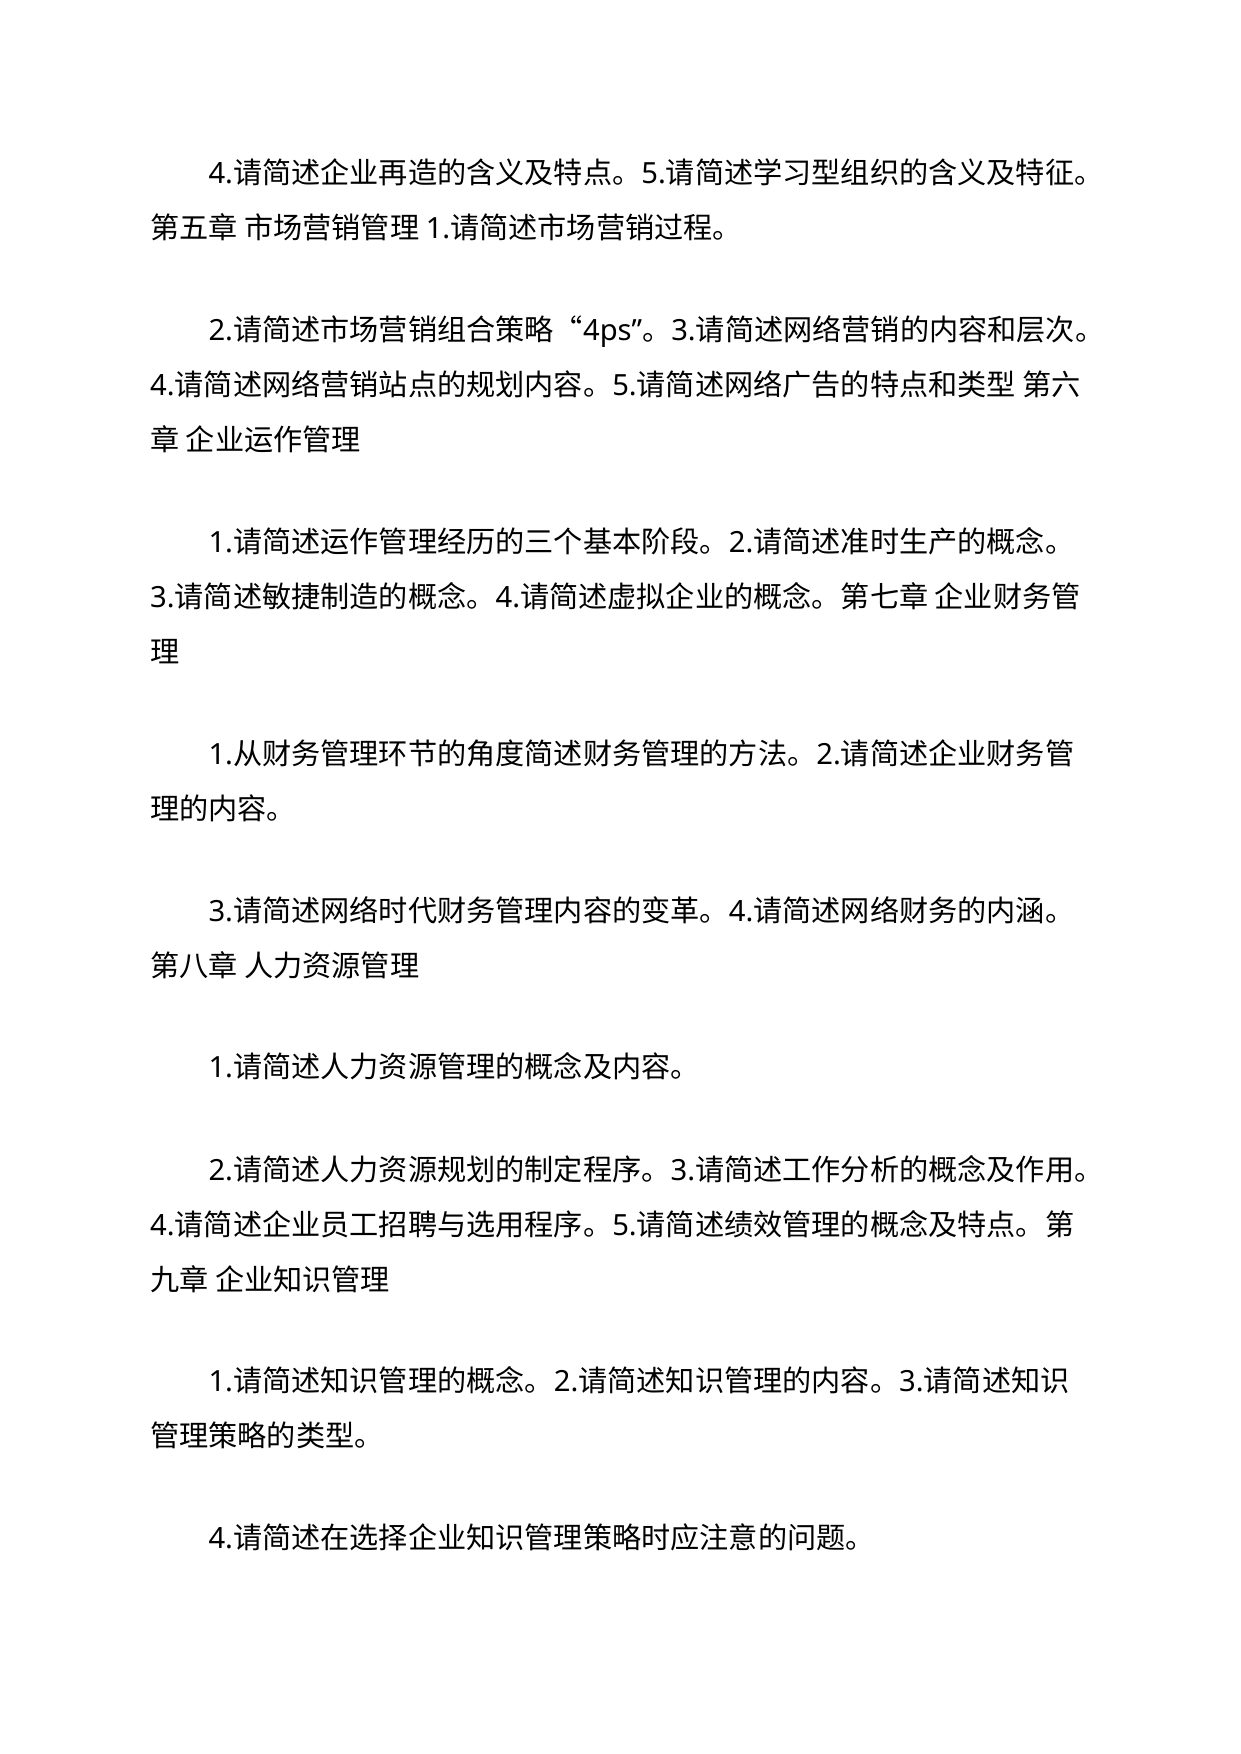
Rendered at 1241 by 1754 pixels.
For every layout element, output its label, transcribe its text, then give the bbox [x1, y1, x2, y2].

text 2.请简述人力资源规划的制定程序。3.请简述工作分析的概念及作用。4.请简述企业员工招聘与选用程序。5.请简述绩效管理的概念及特点。第九章 企业知识管理 [150, 1146, 1090, 1298]
text 2.请简述市场营销组合策略“4ps”。3.请简述网络营销的内容和层次。4.请简述网络营销站点的规划内容。5.请简述网络广告的特点和类型 第六章 企业运作管理 [150, 307, 1090, 459]
text 1.请简述人力资源管理的概念及内容。 [150, 1044, 1090, 1086]
text 4.请简述在选择企业知识管理策略时应注意的问题。 [150, 1514, 1090, 1557]
text 4.请简述企业再造的含义及特点。5.请简述学习型组织的含义及特征。第五章 市场营销管理 1.请简述市场营销过程。 [150, 150, 1090, 247]
text 1.从财务管理环节的角度简述财务管理的方法。2.请简述企业财务管理的内容。 [150, 731, 1090, 828]
text 1.请简述运作管理经历的三个基本阶段。2.请简述准时生产的概念。3.请简述敏捷制造的概念。4.请简述虚拟企业的概念。第七章 企业财务管理 [150, 519, 1090, 671]
text 3.请简述网络时代财务管理内容的变革。4.请简述网络财务的内涵。第八章 人力资源管理 [150, 887, 1090, 984]
text 1.请简述知识管理的概念。2.请简述知识管理的内容。3.请简述知识管理策略的类型。 [150, 1358, 1090, 1455]
